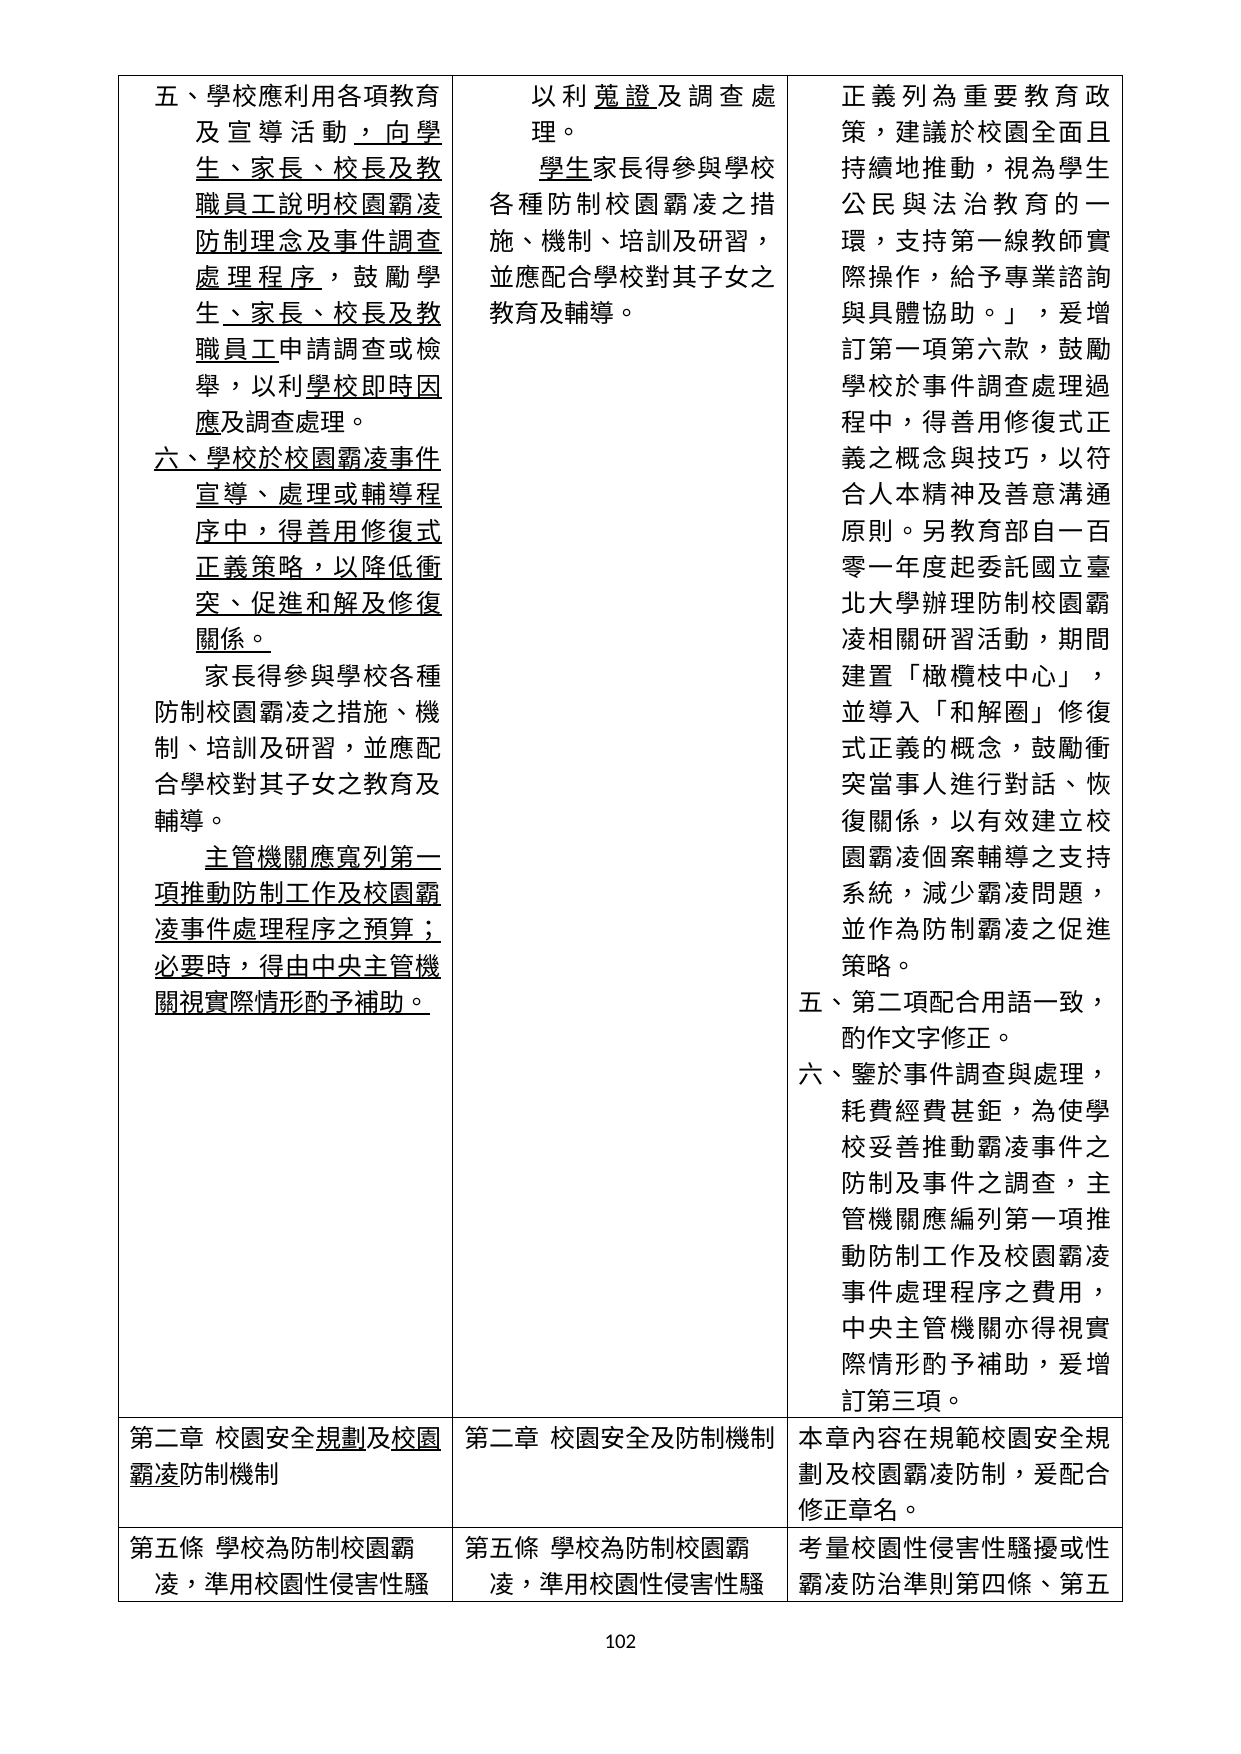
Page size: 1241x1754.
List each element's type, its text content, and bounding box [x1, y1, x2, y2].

table_cell 第二章 校園安全及防制機制 [453, 1418, 787, 1527]
table_cell 本章內容在規範校園安全規劃及校園霸凌防制，爰配合修正章名。 [788, 1418, 1122, 1527]
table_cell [788, 76, 1122, 1417]
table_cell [119, 1528, 452, 1601]
table_cell 第二章 校園安全規劃及校園霸凌防制機制 [119, 1418, 452, 1527]
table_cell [788, 1528, 1122, 1601]
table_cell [453, 76, 787, 1417]
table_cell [119, 76, 452, 1417]
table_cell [453, 1528, 787, 1601]
